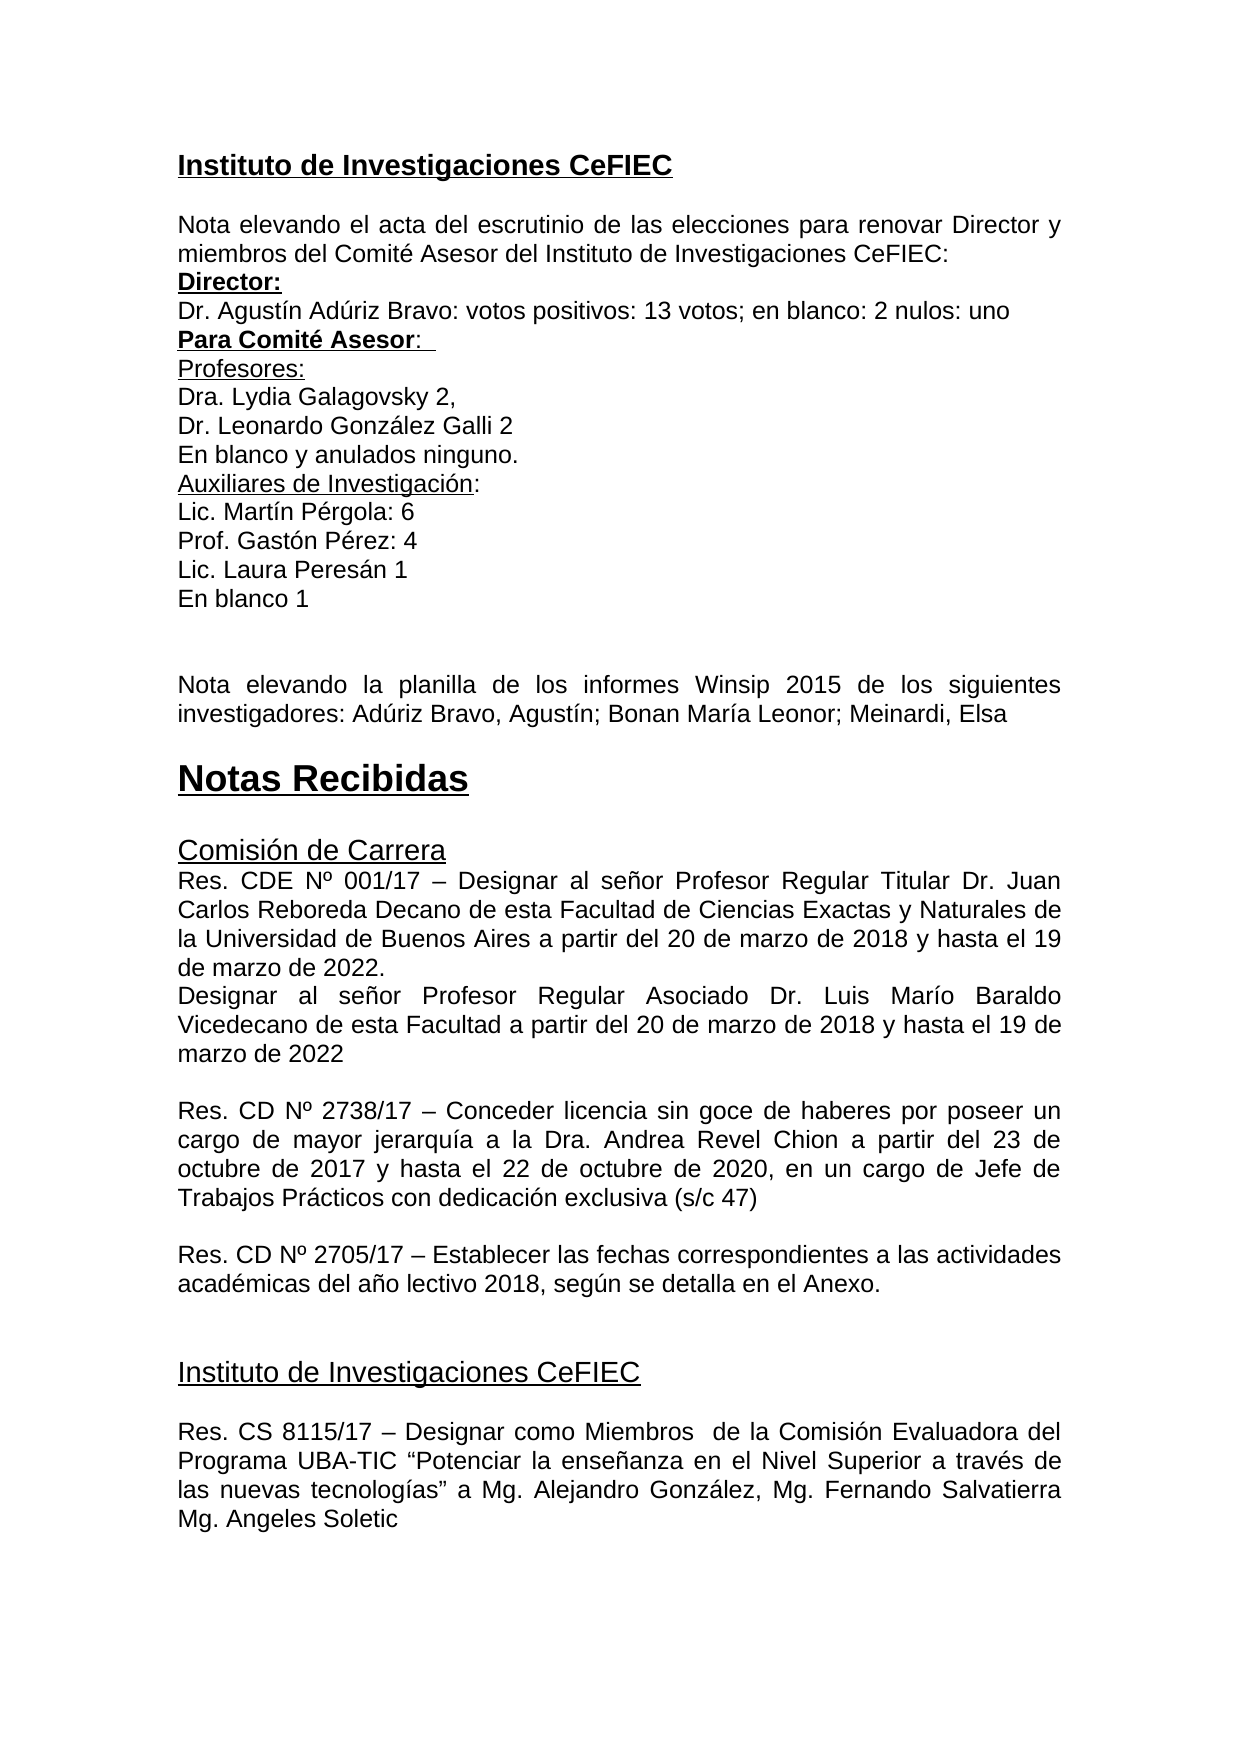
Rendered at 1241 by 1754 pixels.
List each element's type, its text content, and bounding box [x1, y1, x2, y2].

text Instituto de Investigaciones CeFIEC [177, 1355, 1063, 1389]
text Lic. Laura Peresán 1 [177, 555, 1063, 584]
text Lic. Martín Pérgola: 6 [177, 497, 1063, 526]
text Notas Recibidas [177, 756, 1063, 799]
text Para Comité Asesor: [177, 325, 1063, 354]
text Dr. Agustín Adúriz Bravo: votos positivos: 13 votos; en blanco: 2 nulos: uno [177, 296, 1063, 325]
text Res. CD Nº 2738/17 – Conceder licencia sin goce de haberes por poseer un cargo de mayor jerarquía a la Dra. Andrea Revel Chion a partir del 23 de octubre de 2017 y hasta el 22 de octubre de 2020, en un cargo de Jefe de Trabajos Prácticos con dedicación exclusiva (s/c 47) [177, 1096, 1063, 1211]
text Auxiliares de Investigación: [177, 469, 1063, 497]
text Nota elevando la planilla de los informes Winsip 2015 de los siguientes investigadores: Adúriz Bravo, Agustín; Bonan María Leonor; Meinardi, Elsa [177, 670, 1063, 727]
text Dra. Lydia Galagovsky 2, [177, 382, 1063, 411]
text Dr. Leonardo González Galli 2 [177, 411, 1063, 440]
text En blanco y anulados ninguno. [177, 440, 1063, 469]
text Nota elevando el acta del escrutinio de las elecciones para renovar Director y miembros del Comité Asesor del Instituto de Investigaciones CeFIEC: [177, 210, 1063, 267]
text En blanco 1 [177, 584, 1063, 612]
text Designar al señor Profesor Regular Asociado Dr. Luis Marío Baraldo Vicedecano de esta Facultad a partir del 20 de marzo de 2018 y hasta el 19 de marzo de 2022 [177, 981, 1063, 1068]
text Res. CDE Nº 001/17 – Designar al señor Profesor Regular Titular Dr. Juan Carlos Reboreda Decano de esta Facultad de Ciencias Exactas y Naturales de la Universidad de Buenos Aires a partir del 20 de marzo de 2018 y hasta el 19 de marzo de 2022. [177, 866, 1063, 981]
text Profesores: [177, 354, 1063, 382]
text Res. CS 8115/17 – Designar como Miembros de la Comisión Evaluadora del Programa UBA-TIC “Potenciar la enseñanza en el Nivel Superior a través de las nuevas tecnologías” a Mg. Alejandro González, Mg. Fernando Salvatierra Mg. Angeles Soletic [177, 1417, 1063, 1532]
text Director: [177, 267, 1063, 296]
text Prof. Gastón Pérez: 4 [177, 526, 1063, 555]
text Res. CD Nº 2705/17 – Establecer las fechas correspondientes a las actividades académicas del año lectivo 2018, según se detalla en el Anexo. [177, 1240, 1063, 1298]
text Comisión de Carrera [177, 833, 1063, 866]
text Instituto de Investigaciones CeFIEC [177, 148, 1063, 181]
